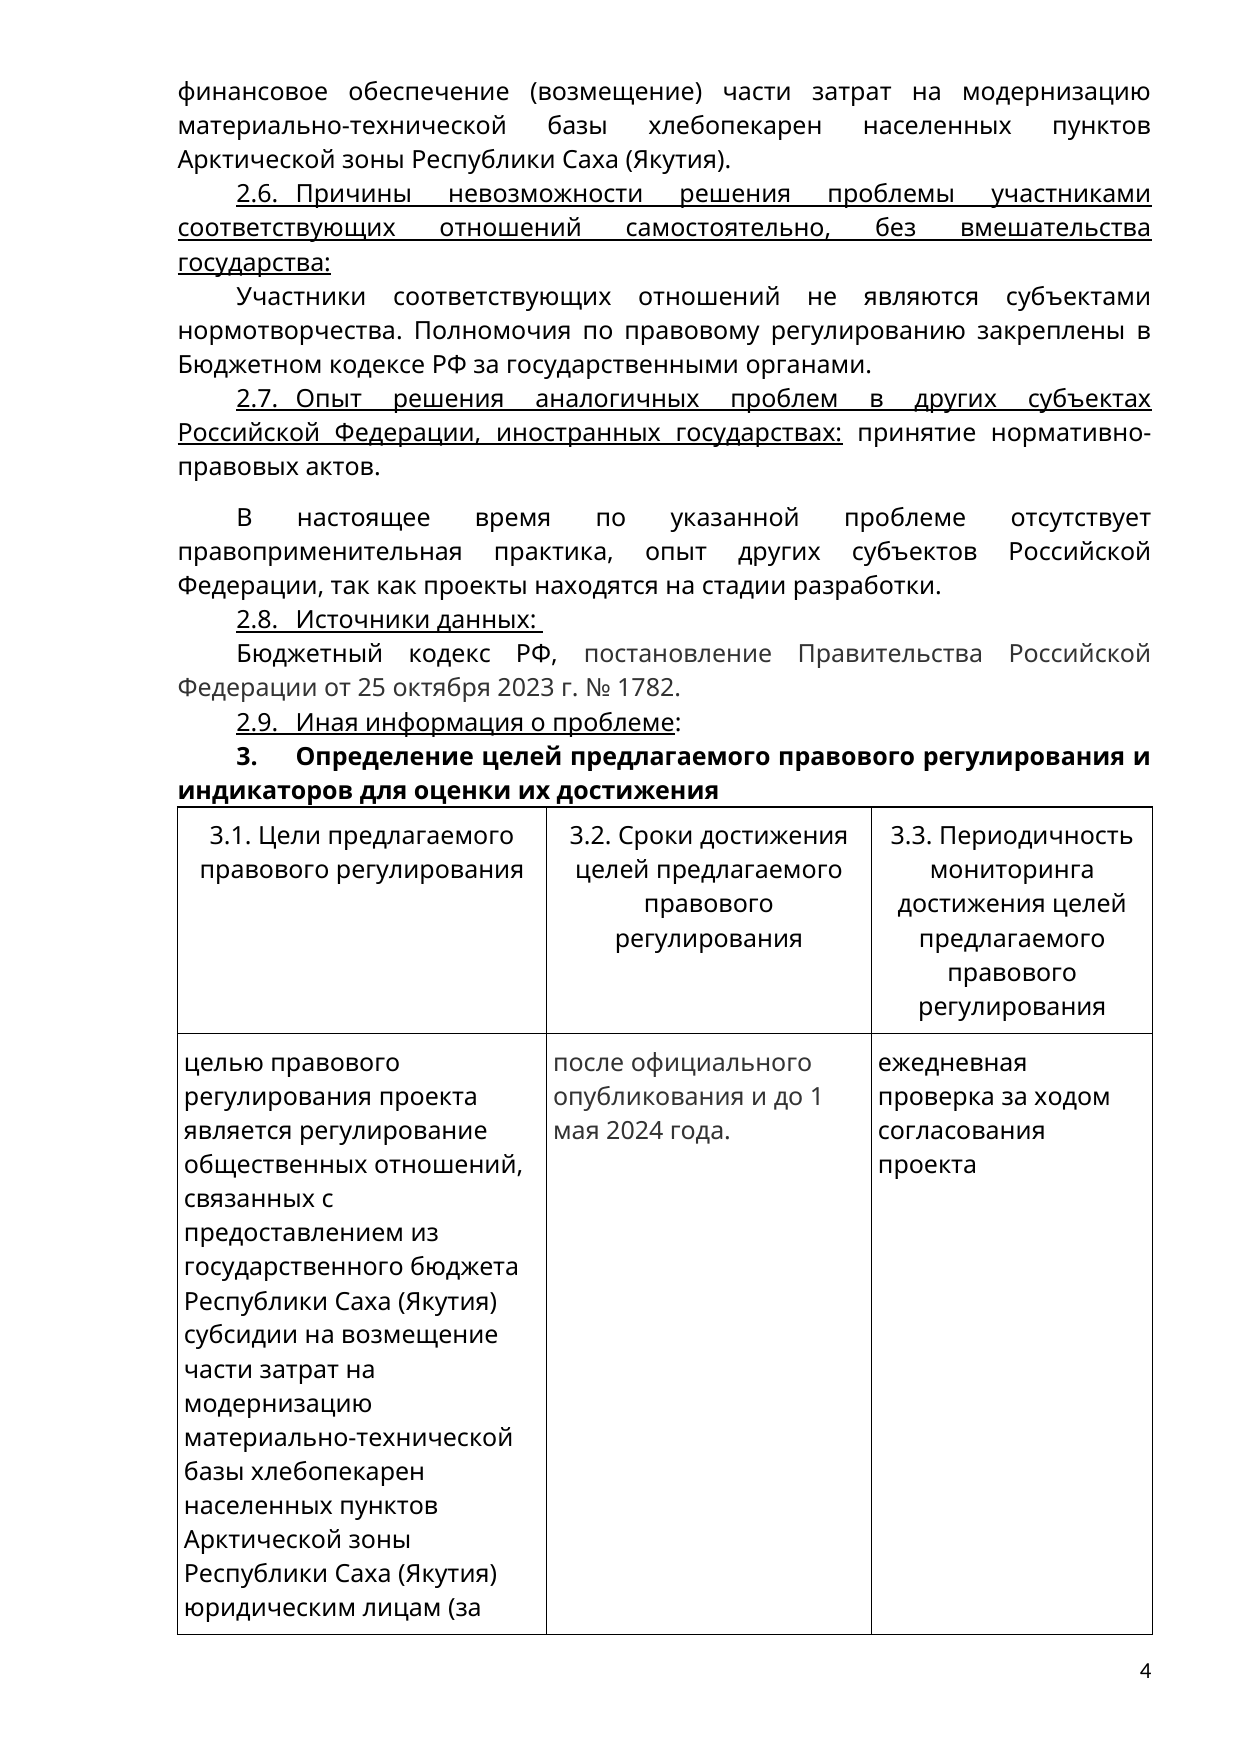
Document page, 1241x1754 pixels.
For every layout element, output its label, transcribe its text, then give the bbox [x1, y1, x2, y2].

text 2.6. Причины невозможности решения проблемы участниками соответствующих отношений самостоятельно, без вмешательства государства: [177, 240, 1152, 278]
table_header 3.1. Цели предлагаемого правового регулирования [178, 808, 546, 1033]
text 2.7. Опыт решения аналогичных проблем в других субъектах Российской Федерации, иностранных государствах: принятие нормативно-правовых актов. [177, 380, 1152, 483]
text Участники соответствующих отношений не являются субъектами нормотворчества. Полномочия по правовому регулированию закреплены в Бюджетном кодексе РФ за государственными органами. [177, 278, 1152, 380]
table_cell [178, 1034, 546, 1634]
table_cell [872, 1034, 1152, 1634]
text 2.6. Причины невозможности решения проблемы участниками соответствующих отношений самостоятельно, без вмешательства государства: [177, 176, 1152, 239]
table_header 3.3. Периодичность мониторинга достижения целей предлагаемого правового регулирования [872, 808, 1152, 1033]
text 3. Определение целей предлагаемого правового регулирования и индикаторов для оценки их достижения [177, 738, 1152, 806]
text В настоящее время по указанной проблеме отсутствует правоприменительная практика, опыт других субъектов Российской Федерации, так как проекты находятся на стадии разработки. [177, 500, 1152, 602]
text 2.8. Источники данных: [177, 602, 1152, 636]
table_header 3.2. Сроки достижения целей предлагаемого правового регулирования [547, 808, 871, 1033]
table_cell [547, 1034, 871, 1634]
text Бюджетный кодекс РФ, постановление Правительства Российской Федерации от 25 октября 2023 г. № 1782. [177, 636, 1152, 704]
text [177, 74, 1152, 176]
text 2.9. Иная информация о проблеме: [177, 704, 1152, 738]
